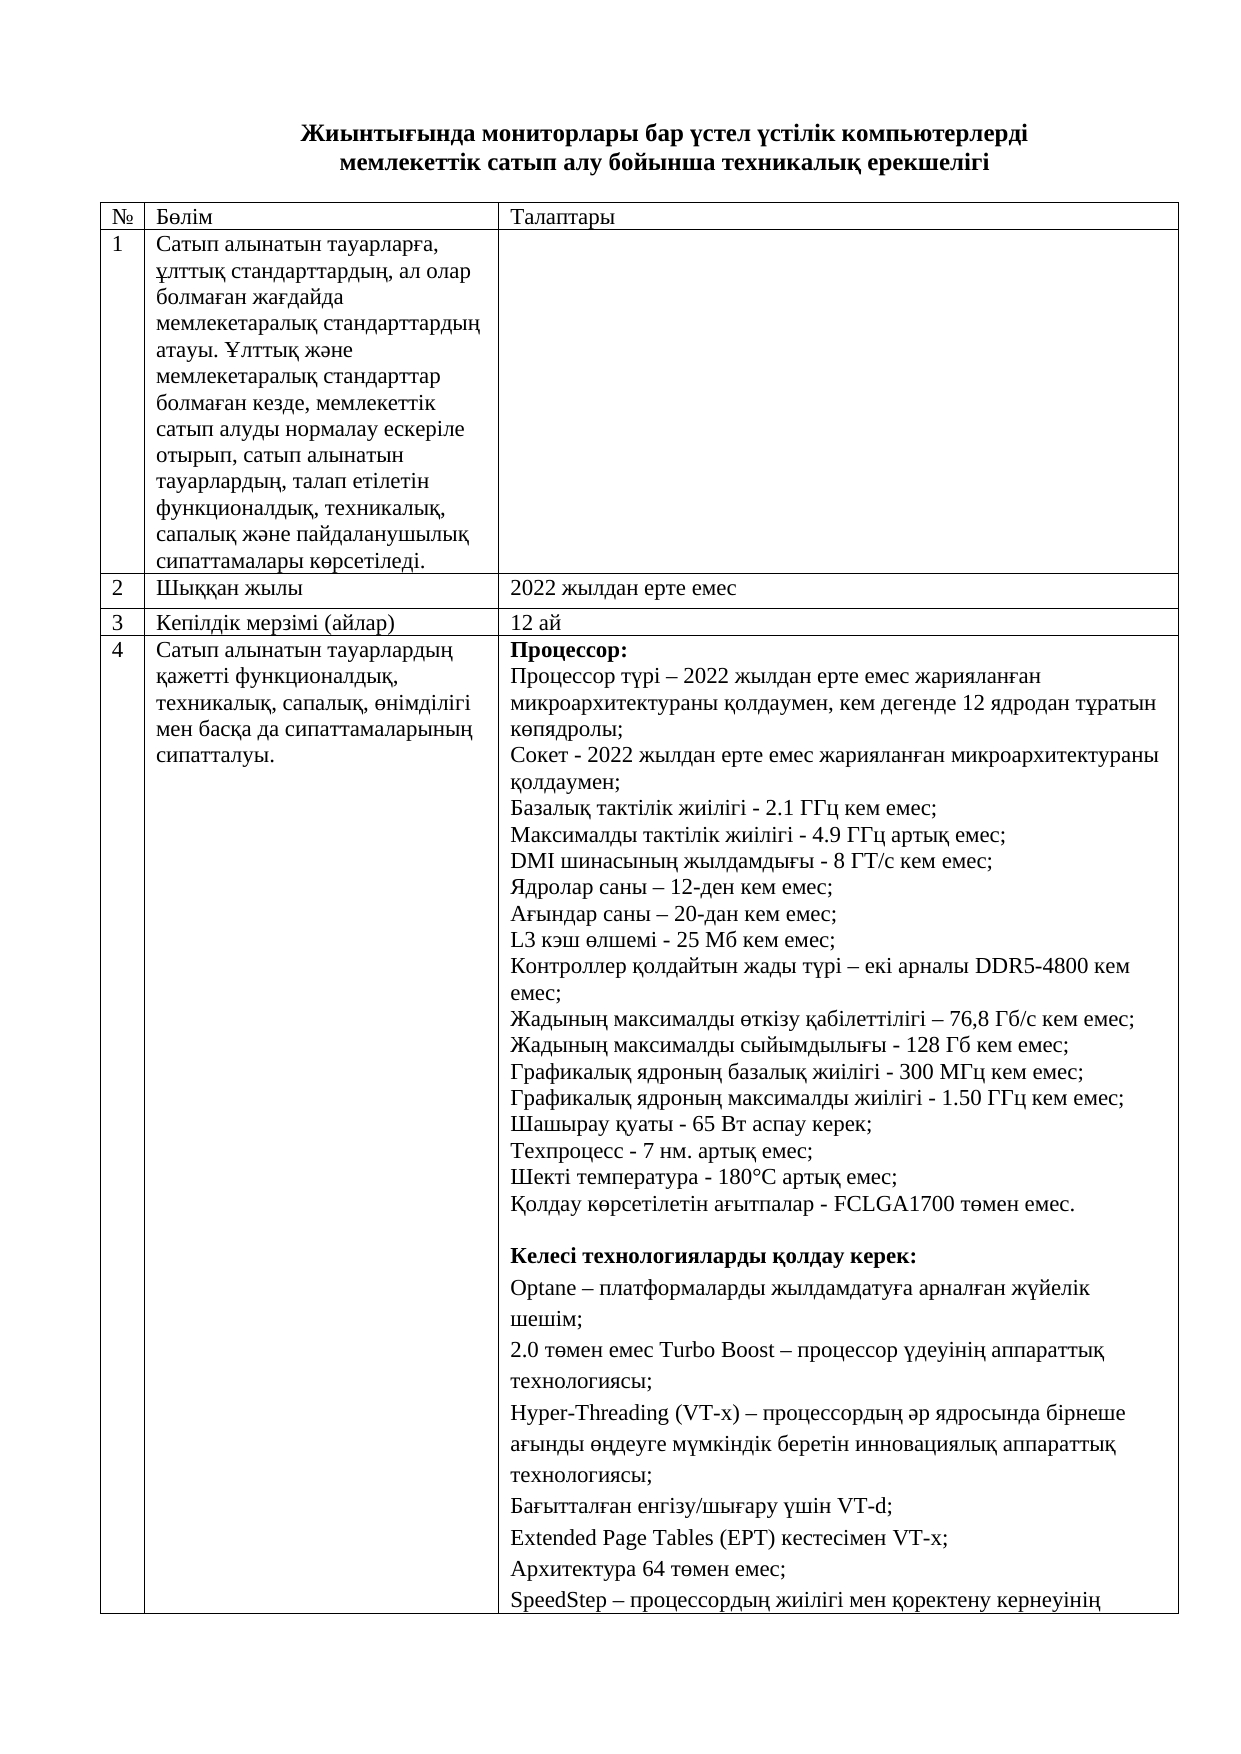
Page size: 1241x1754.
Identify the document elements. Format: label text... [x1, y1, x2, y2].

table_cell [145, 636, 498, 1612]
table_cell 12 ай [499, 609, 1178, 635]
table_cell Кепілдік мерзімі (айлар) [145, 609, 498, 635]
table_cell Шыққан жылы [145, 574, 498, 608]
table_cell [499, 636, 1178, 1612]
table_cell 2 [101, 574, 144, 608]
table_cell 1 [101, 230, 144, 573]
table_cell 2022 жылдан ерте емес [499, 574, 1178, 608]
table_cell 4 [101, 636, 144, 1612]
table_header Бөлім [145, 203, 498, 229]
table_header Талаптары [499, 203, 1178, 229]
text Жиынтығында мониторлары бар үстел үстілік компьютерлерді [177, 118, 1152, 147]
table_cell [499, 230, 1178, 573]
table_header № [101, 203, 144, 229]
table_cell 3 [101, 609, 144, 635]
text мемлекеттік сатып алу бойынша техникалық ерекшелігі [177, 147, 1152, 176]
table_cell Сатып алынатын тауарларға, ұлттық стандарттардың, ал олар болмаған жағдайда мемлекетаралық стандарттардың атауы. Ұлттық және мемлекетаралық стандарттар болмаған кезде, мемлекеттік сатып алуды нормалау ескеріле отырып, сатып алынатын тауарлардың, талап етілетін функционалдық, техникалық, сапалық және пайдаланушылық сипаттамалары көрсетіледі. [145, 230, 498, 573]
